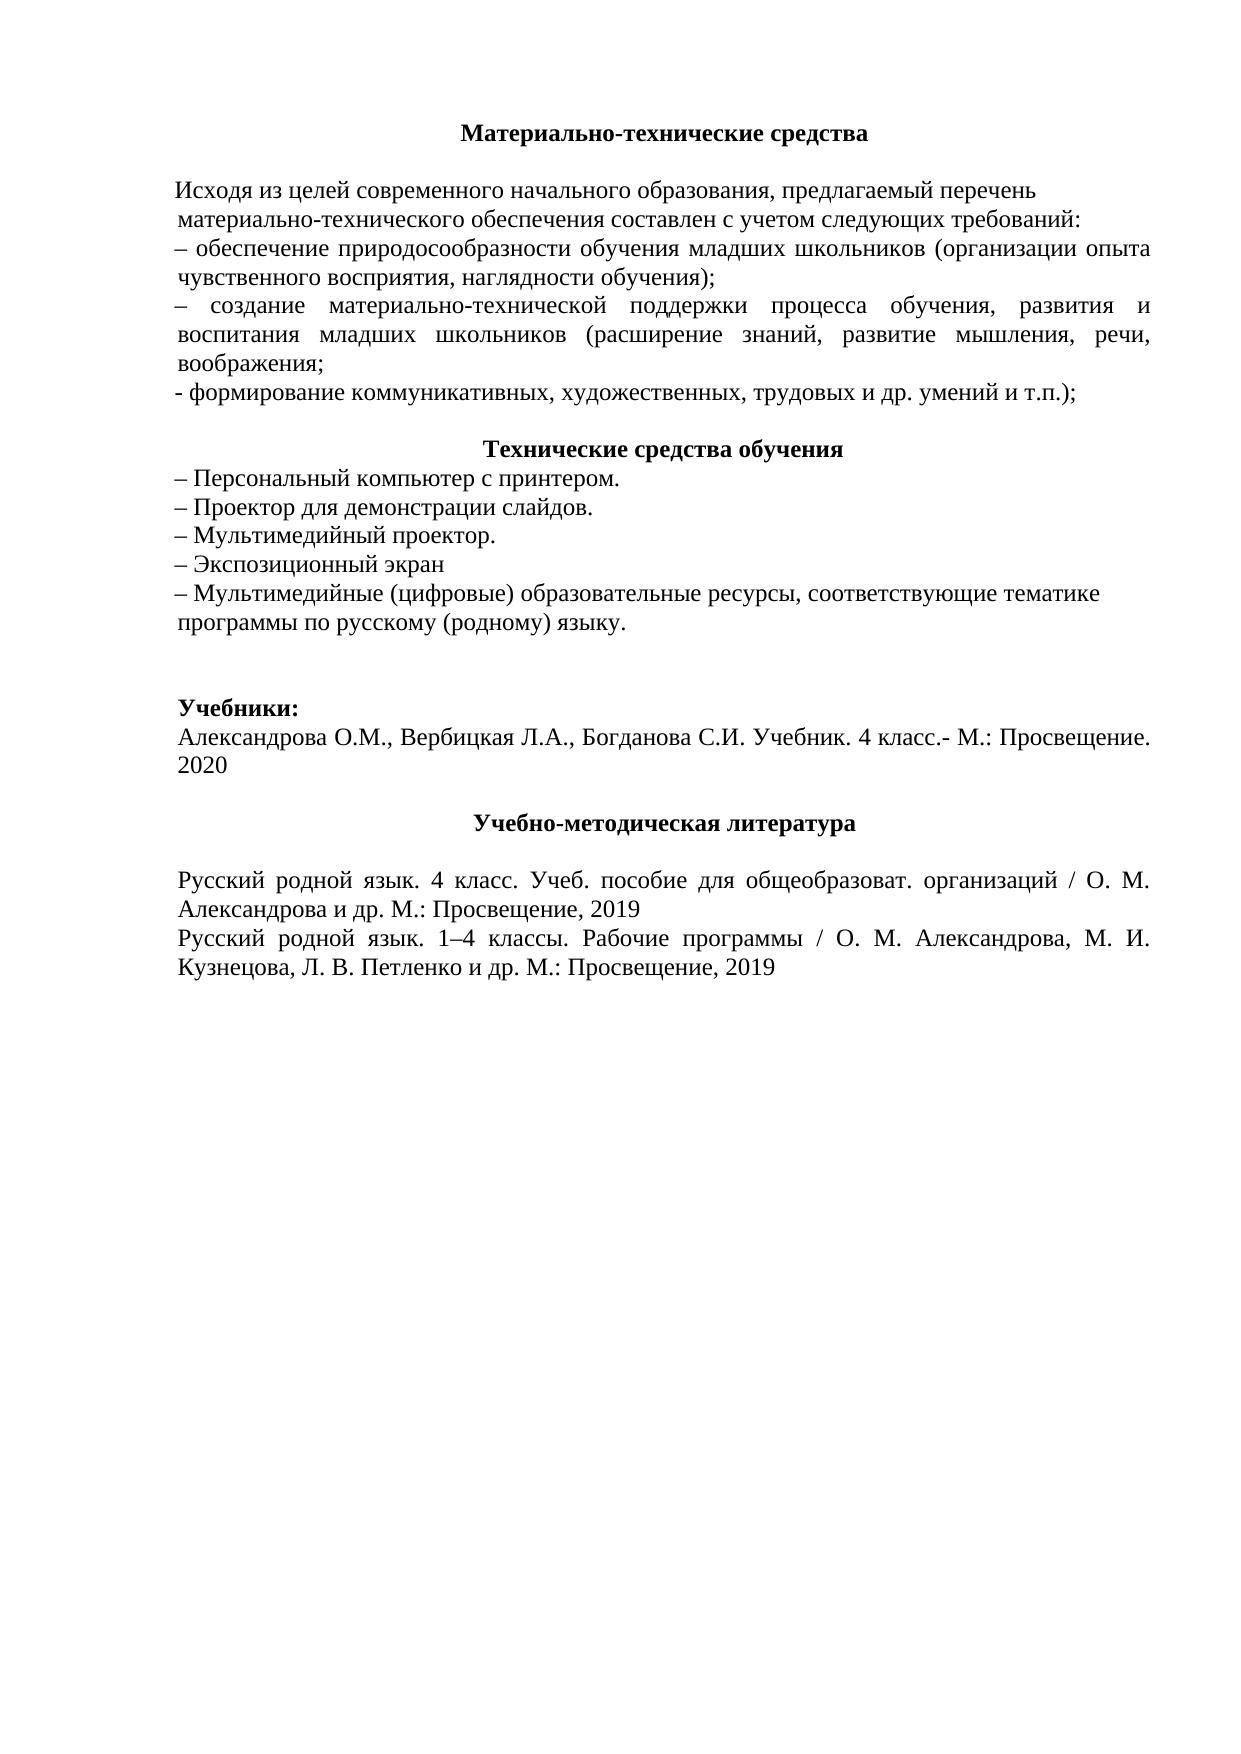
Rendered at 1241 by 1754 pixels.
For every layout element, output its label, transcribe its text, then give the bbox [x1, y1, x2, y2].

list Русский родной язык. 4 класс. Учеб. пособие для общеобразоват. организаций / О. М. Александрова и др. М.: Просвещение, 2019 [177, 866, 1152, 923]
text – Экспозиционный экран [174, 549, 1152, 578]
text Александрова О.М., Вербицкая Л.А., Богданова С.И. Учебник. 4 класс.- М.: Просвещение. 2020 [177, 722, 1152, 779]
text – Мультимедийный проектор. [174, 521, 1152, 549]
text – обеспечение природосообразности обучения младших школьников (организации опыта чувственного восприятия, наглядности обучения); [174, 233, 1152, 291]
text – Проектор для демонстрации слайдов. [174, 492, 1152, 521]
text Технические средства обучения [174, 434, 1152, 463]
text Исходя из целей современного начального образования, предлагаемый перечень материально-технического обеспечения составлен с учетом следующих требований: [174, 176, 1152, 233]
text Учебники: [177, 693, 1152, 722]
list Русский родной язык. 1–4 классы. Рабочие программы / О. М. Александрова, М. И. Кузнецова, Л. В. Петленко и др. М.: Просвещение, 2019 [177, 923, 1152, 981]
text – создание материально-технической поддержки процесса обучения, развития и воспитания младших школьников (расширение знаний, развитие мышления, речи, воображения; [174, 291, 1152, 377]
text – Мультимедийные (цифровые) образовательные ресурсы, соответствующие тематике программы по русскому (родному) языку. [174, 578, 1152, 636]
text Учебно-методическая литература [177, 808, 1152, 837]
text – Персональный компьютер с принтером. [174, 463, 1152, 492]
text Материально-технические средства [177, 118, 1152, 147]
text - формирование коммуникативных, художественных, трудовых и др. умений и т.п.); [174, 377, 1152, 406]
